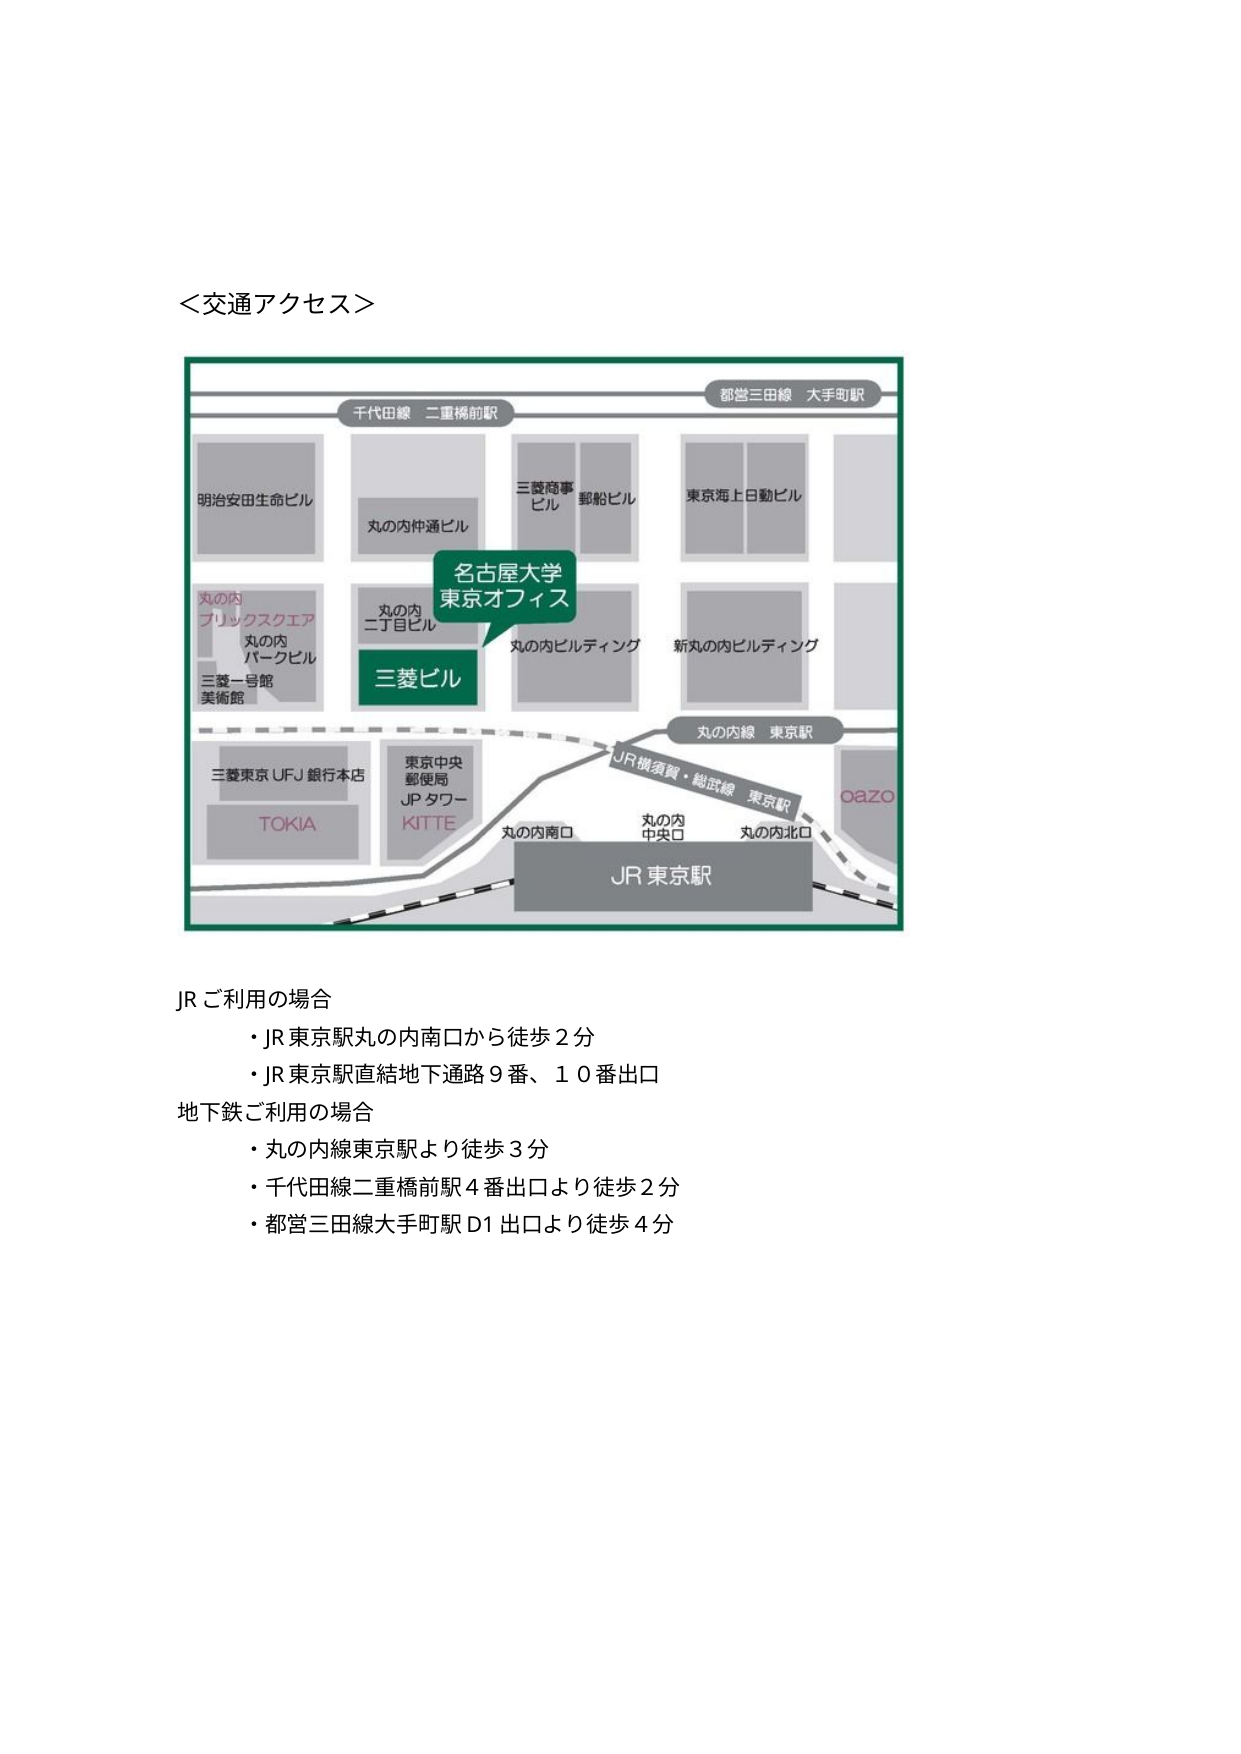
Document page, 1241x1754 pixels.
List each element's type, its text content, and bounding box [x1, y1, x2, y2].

picture [177, 350, 910, 938]
text JRご利用の場合 ・JR東京駅丸の内南口から徒歩２分 ・JR東京駅直結地下通路９番、１０番出口 地下鉄ご利用の場合 ・丸の内線東京駅より徒歩３分 ・千代田線二重橋前駅４番出口より徒歩２分 ・都営三田線大手町駅D1出口より徒歩４分 [177, 979, 1093, 1242]
text ＜交通アクセス＞ [177, 283, 1093, 321]
